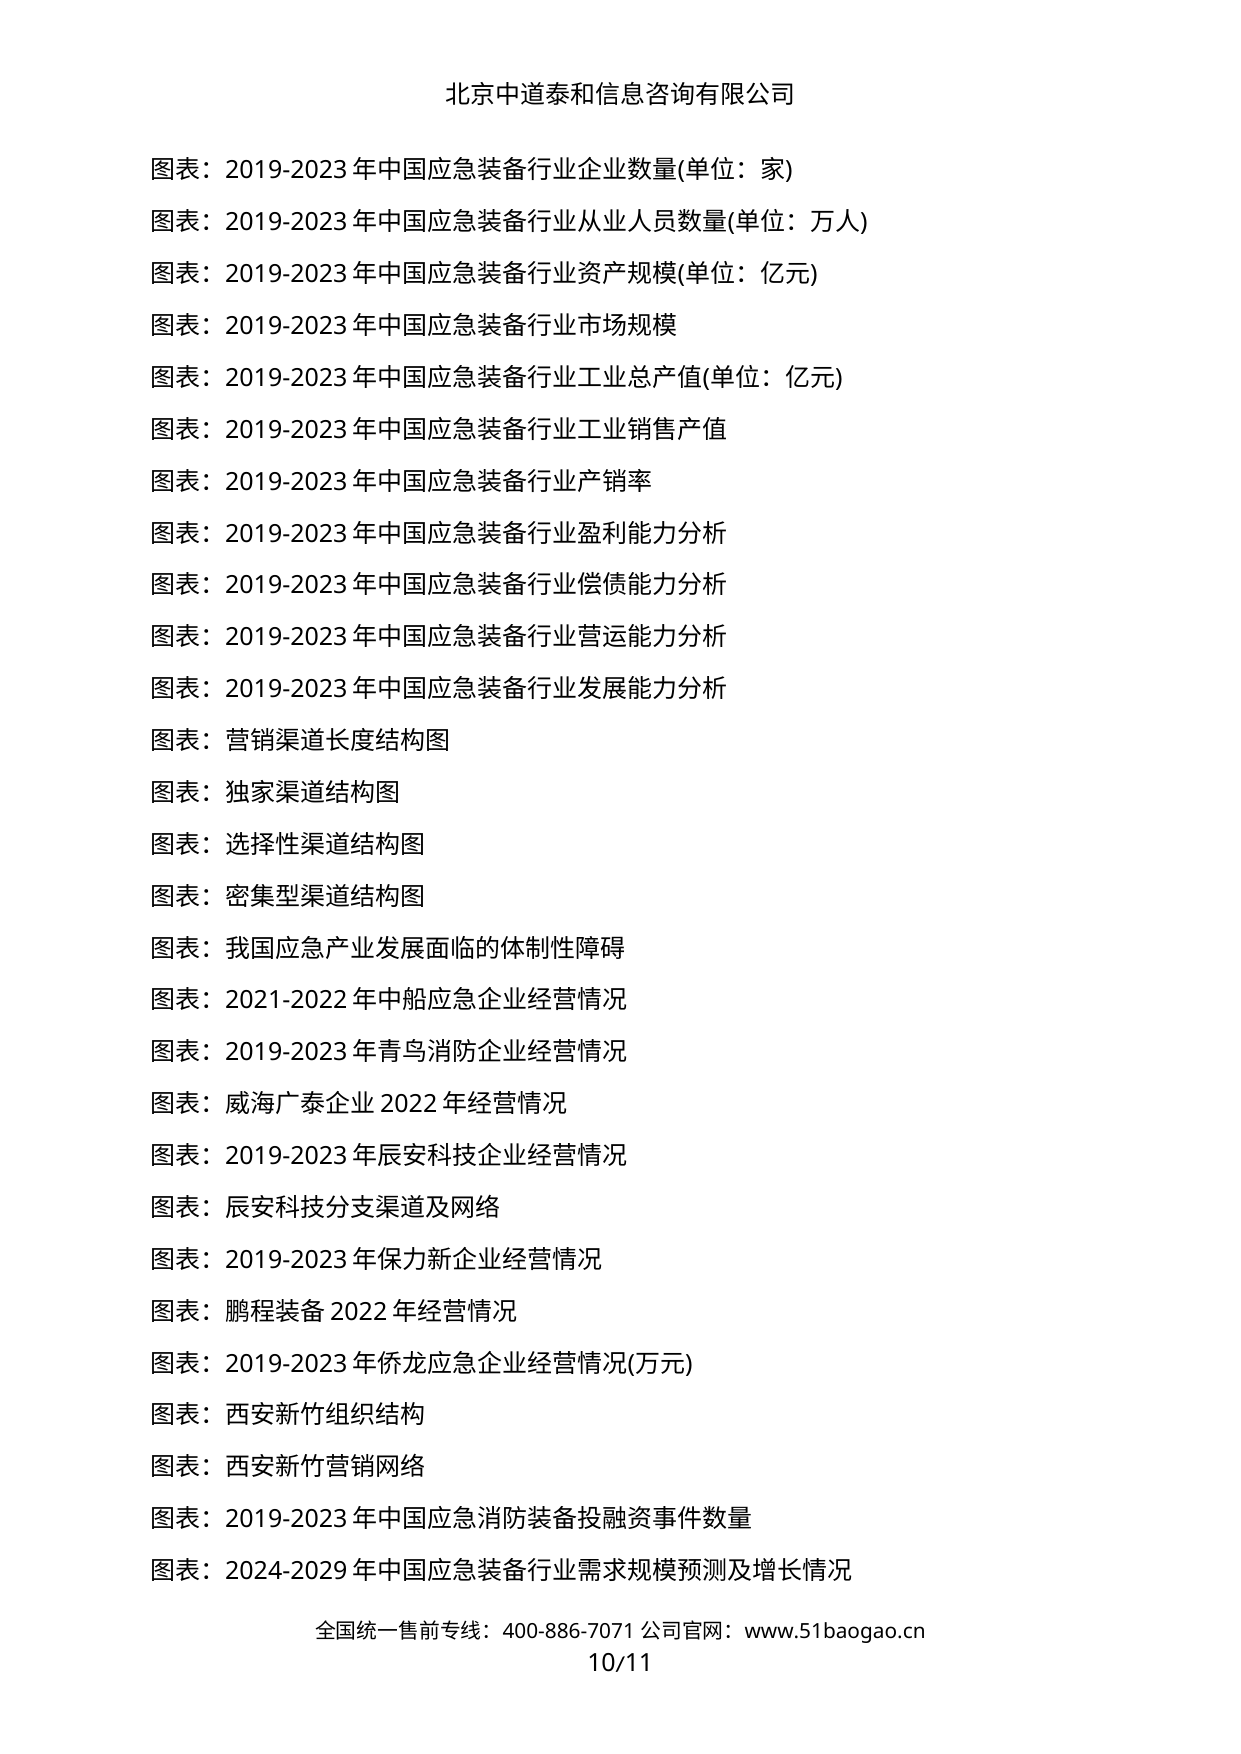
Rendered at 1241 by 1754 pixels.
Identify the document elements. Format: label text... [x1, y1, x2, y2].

text 图表：2019-2023年中国应急装备行业工业销售产值 [150, 409, 1090, 446]
text 图表：2019-2023年中国应急装备行业产销率 [150, 461, 1090, 497]
text 图表：2019-2023年中国应急装备行业发展能力分析 [150, 669, 1090, 705]
text 图表：营销渠道长度结构图 [150, 721, 1090, 757]
text 图表：独家渠道结构图 [150, 772, 1090, 809]
text 图表：选择性渠道结构图 [150, 824, 1090, 861]
text 图表：密集型渠道结构图 [150, 876, 1090, 912]
text 图表：西安新竹营销网络 [150, 1447, 1090, 1483]
text 图表：辰安科技分支渠道及网络 [150, 1187, 1090, 1224]
text 图表：2019-2023年中国应急装备行业营运能力分析 [150, 617, 1090, 653]
text 图表：2019-2023年中国应急装备行业资产规模(单位：亿元) [150, 254, 1090, 290]
text 图表：威海广泰企业2022年经营情况 [150, 1084, 1090, 1120]
text 图表：我国应急产业发展面临的体制性障碍 [150, 928, 1090, 964]
text 图表：2019-2023年辰安科技企业经营情况 [150, 1136, 1090, 1172]
text 图表：2024-2029年中国应急装备行业需求规模预测及增长情况 [150, 1551, 1090, 1587]
text 图表：西安新竹组织结构 [150, 1395, 1090, 1431]
text 图表：2019-2023年中国应急装备行业市场规模 [150, 306, 1090, 342]
text 图表：2019-2023年中国应急装备行业企业数量(单位：家) [150, 150, 1090, 186]
text 图表：鹏程装备2022年经营情况 [150, 1291, 1090, 1327]
text 图表：2019-2023年保力新企业经营情况 [150, 1239, 1090, 1276]
text 图表：2019-2023年中国应急装备行业偿债能力分析 [150, 565, 1090, 601]
text 图表：2019-2023年青鸟消防企业经营情况 [150, 1032, 1090, 1068]
text 图表：2019-2023年中国应急装备行业从业人员数量(单位：万人) [150, 202, 1090, 238]
text 图表：2019-2023年中国应急消防装备投融资事件数量 [150, 1499, 1090, 1535]
text 图表：2019-2023年中国应急装备行业盈利能力分析 [150, 513, 1090, 549]
text 图表：2019-2023年侨龙应急企业经营情况(万元) [150, 1343, 1090, 1379]
text 图表：2019-2023年中国应急装备行业工业总产值(单位：亿元) [150, 357, 1090, 394]
text 图表：2021-2022年中船应急企业经营情况 [150, 980, 1090, 1016]
